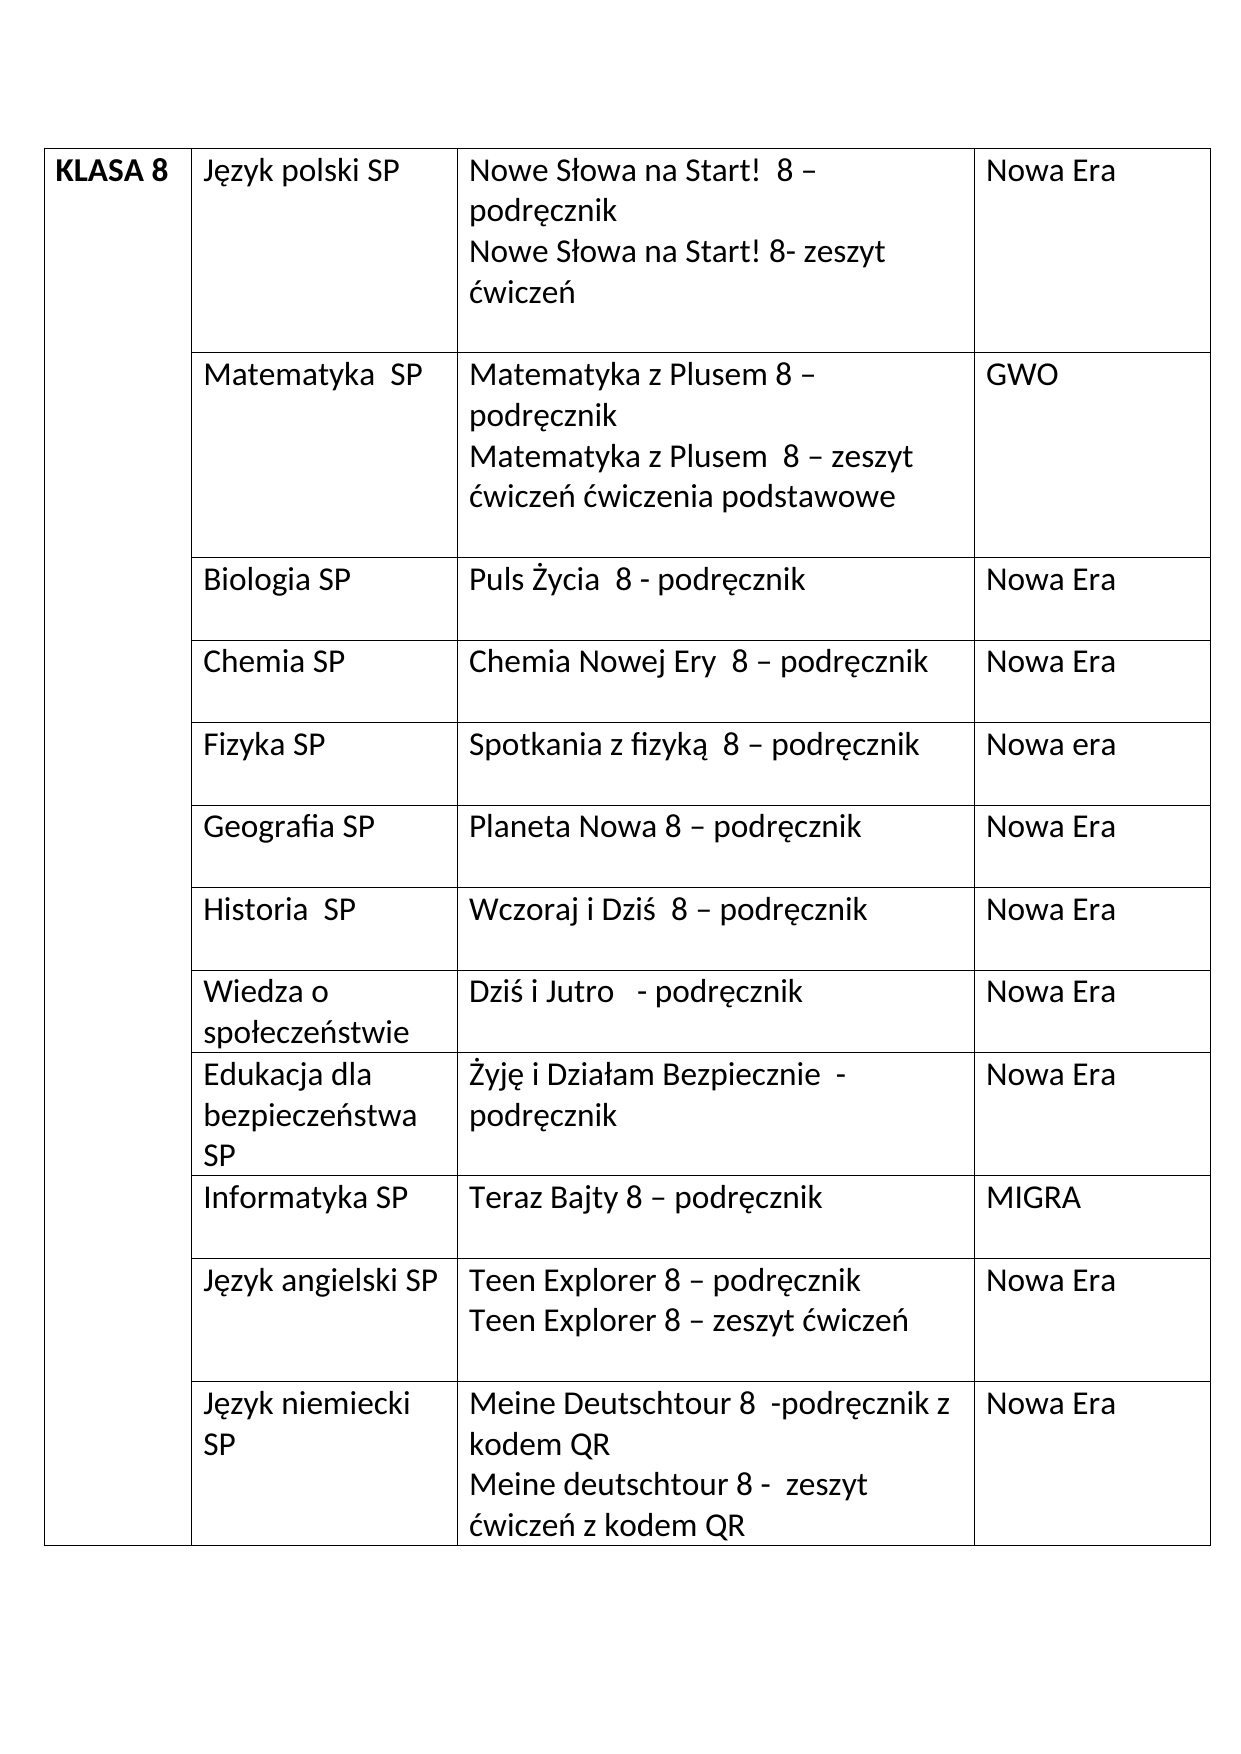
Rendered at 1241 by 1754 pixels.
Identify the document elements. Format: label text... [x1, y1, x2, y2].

table_cell Puls Życia 8 - podręcznik [458, 558, 974, 639]
table_cell Geografia SP [192, 806, 457, 887]
table_cell Język polski SP [192, 149, 457, 352]
table_cell MIGRA [975, 1176, 1210, 1258]
table_cell Nowa Era [975, 888, 1210, 969]
table_cell Fizyka SP [192, 723, 457, 804]
table_cell Informatyka SP [192, 1176, 457, 1258]
table_cell Teraz Bajty 8 – podręcznik [458, 1176, 974, 1258]
table_cell Język niemiecki SP [192, 1382, 457, 1545]
table_cell GWO [975, 353, 1210, 557]
table_cell Historia SP [192, 888, 457, 969]
table_cell Wiedza o społeczeństwie [192, 971, 457, 1052]
table_cell Wczoraj i Dziś 8 – podręcznik [458, 888, 974, 969]
table_cell Nowa Era [975, 558, 1210, 639]
table_cell Nowa Era [975, 149, 1210, 352]
table_cell Nowa Era [975, 641, 1210, 722]
table_cell Chemia SP [192, 641, 457, 722]
table_cell Nowa era [975, 723, 1210, 804]
table_cell Dziś i Jutro - podręcznik [458, 971, 974, 1052]
table_cell Teen Explorer 8 – podręcznik Teen Explorer 8 – zeszyt ćwiczeń [458, 1259, 974, 1381]
table_cell Żyję i Działam Bezpiecznie - podręcznik [458, 1053, 974, 1175]
table_cell Matematyka SP [192, 353, 457, 557]
table_cell Język angielski SP [192, 1259, 457, 1381]
table_cell KLASA 8 [45, 149, 191, 1545]
table_cell Biologia SP [192, 558, 457, 639]
table_cell Nowa Era [975, 971, 1210, 1052]
table_cell Meine Deutschtour 8 -podręcznik z kodem QR Meine deutschtour 8 - zeszyt ćwiczeń z kodem QR [458, 1382, 974, 1545]
table_cell Nowa Era [975, 1053, 1210, 1175]
table_cell Edukacja dla bezpieczeństwa SP [192, 1053, 457, 1175]
table_cell Nowa Era [975, 806, 1210, 887]
table_cell Planeta Nowa 8 – podręcznik [458, 806, 974, 887]
table_cell Matematyka z Plusem 8 – podręcznik Matematyka z Plusem 8 – zeszyt ćwiczeń ćwiczenia podstawowe [458, 353, 974, 557]
table_cell Nowe Słowa na Start! 8 – podręcznik Nowe Słowa na Start! 8- zeszyt ćwiczeń [458, 149, 974, 352]
table_cell Chemia Nowej Ery 8 – podręcznik [458, 641, 974, 722]
table_cell Spotkania z fizyką 8 – podręcznik [458, 723, 974, 804]
table_cell Nowa Era [975, 1382, 1210, 1545]
table_cell Nowa Era [975, 1259, 1210, 1381]
